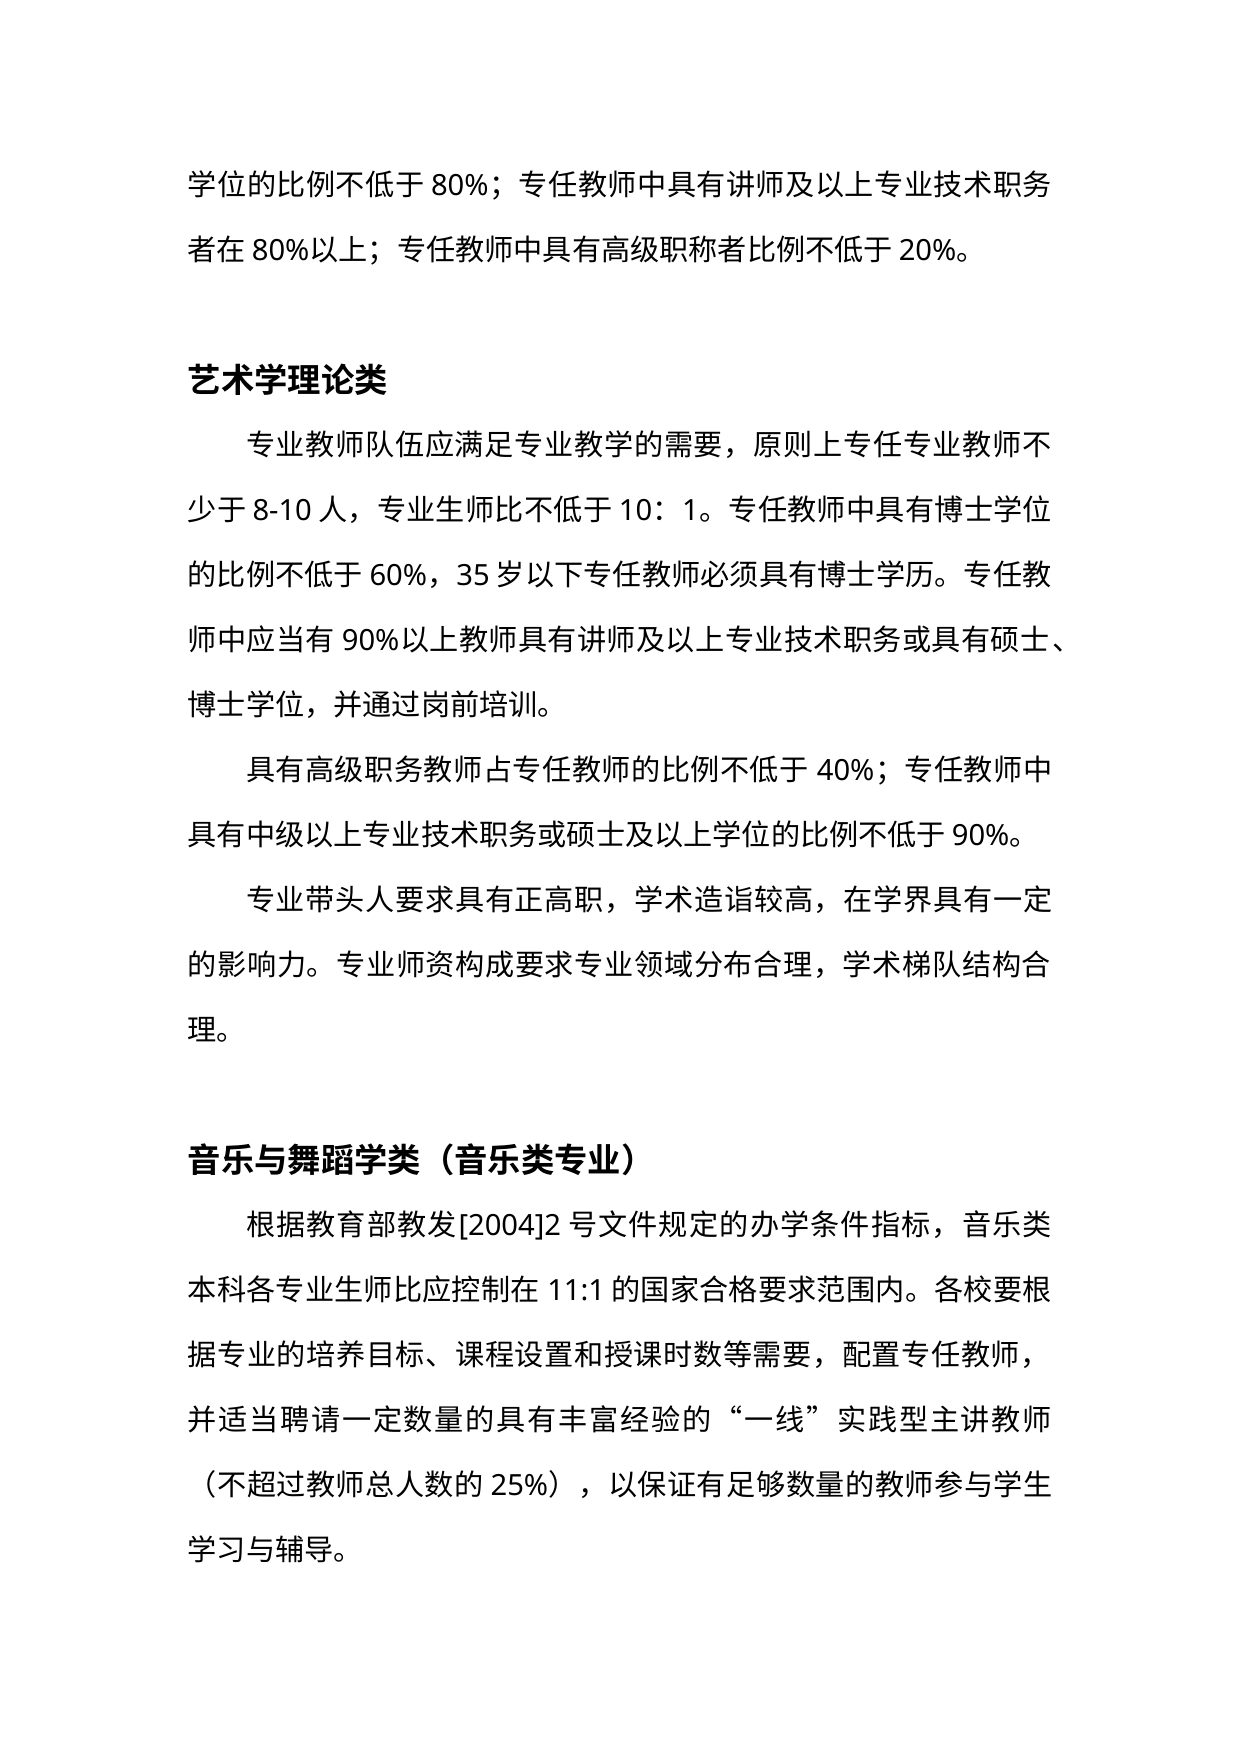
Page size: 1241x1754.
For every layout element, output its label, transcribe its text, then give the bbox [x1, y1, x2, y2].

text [187, 150, 1053, 280]
text 根据教育部教发[2004]2号文件规定的办学条件指标，音乐类本科各专业生师比应控制在11:1的国家合格要求范围内。各校要根据专业的培养目标、课程设置和授课时数等需要，配置专任教师，并适当聘请一定数量的具有丰富经验的“一线”实践型主讲教师（不超过教师总人数的25%），以保证有足够数量的教师参与学生学习与辅导。 [187, 1190, 1053, 1580]
text 专业带头人要求具有正高职，学术造诣较高，在学界具有一定的影响力。专业师资构成要求专业领域分布合理，学术梯队结构合理。 [187, 865, 1053, 1060]
text 具有高级职务教师占专任教师的比例不低于40%；专任教师中具有中级以上专业技术职务或硕士及以上学位的比例不低于90%。 [187, 735, 1053, 865]
subtitle 音乐与舞蹈学类（音乐类专业） [187, 1125, 1053, 1190]
subtitle 艺术学理论类 [187, 345, 1053, 410]
text 专业教师队伍应满足专业教学的需要，原则上专任专业教师不少于8-10人，专业生师比不低于10：1。专任教师中具有博士学位的比例不低于60%，35岁以下专任教师必须具有博士学历。专任教师中应当有90%以上教师具有讲师及以上专业技术职务或具有硕士、博士学位，并通过岗前培训。 [187, 410, 1053, 735]
